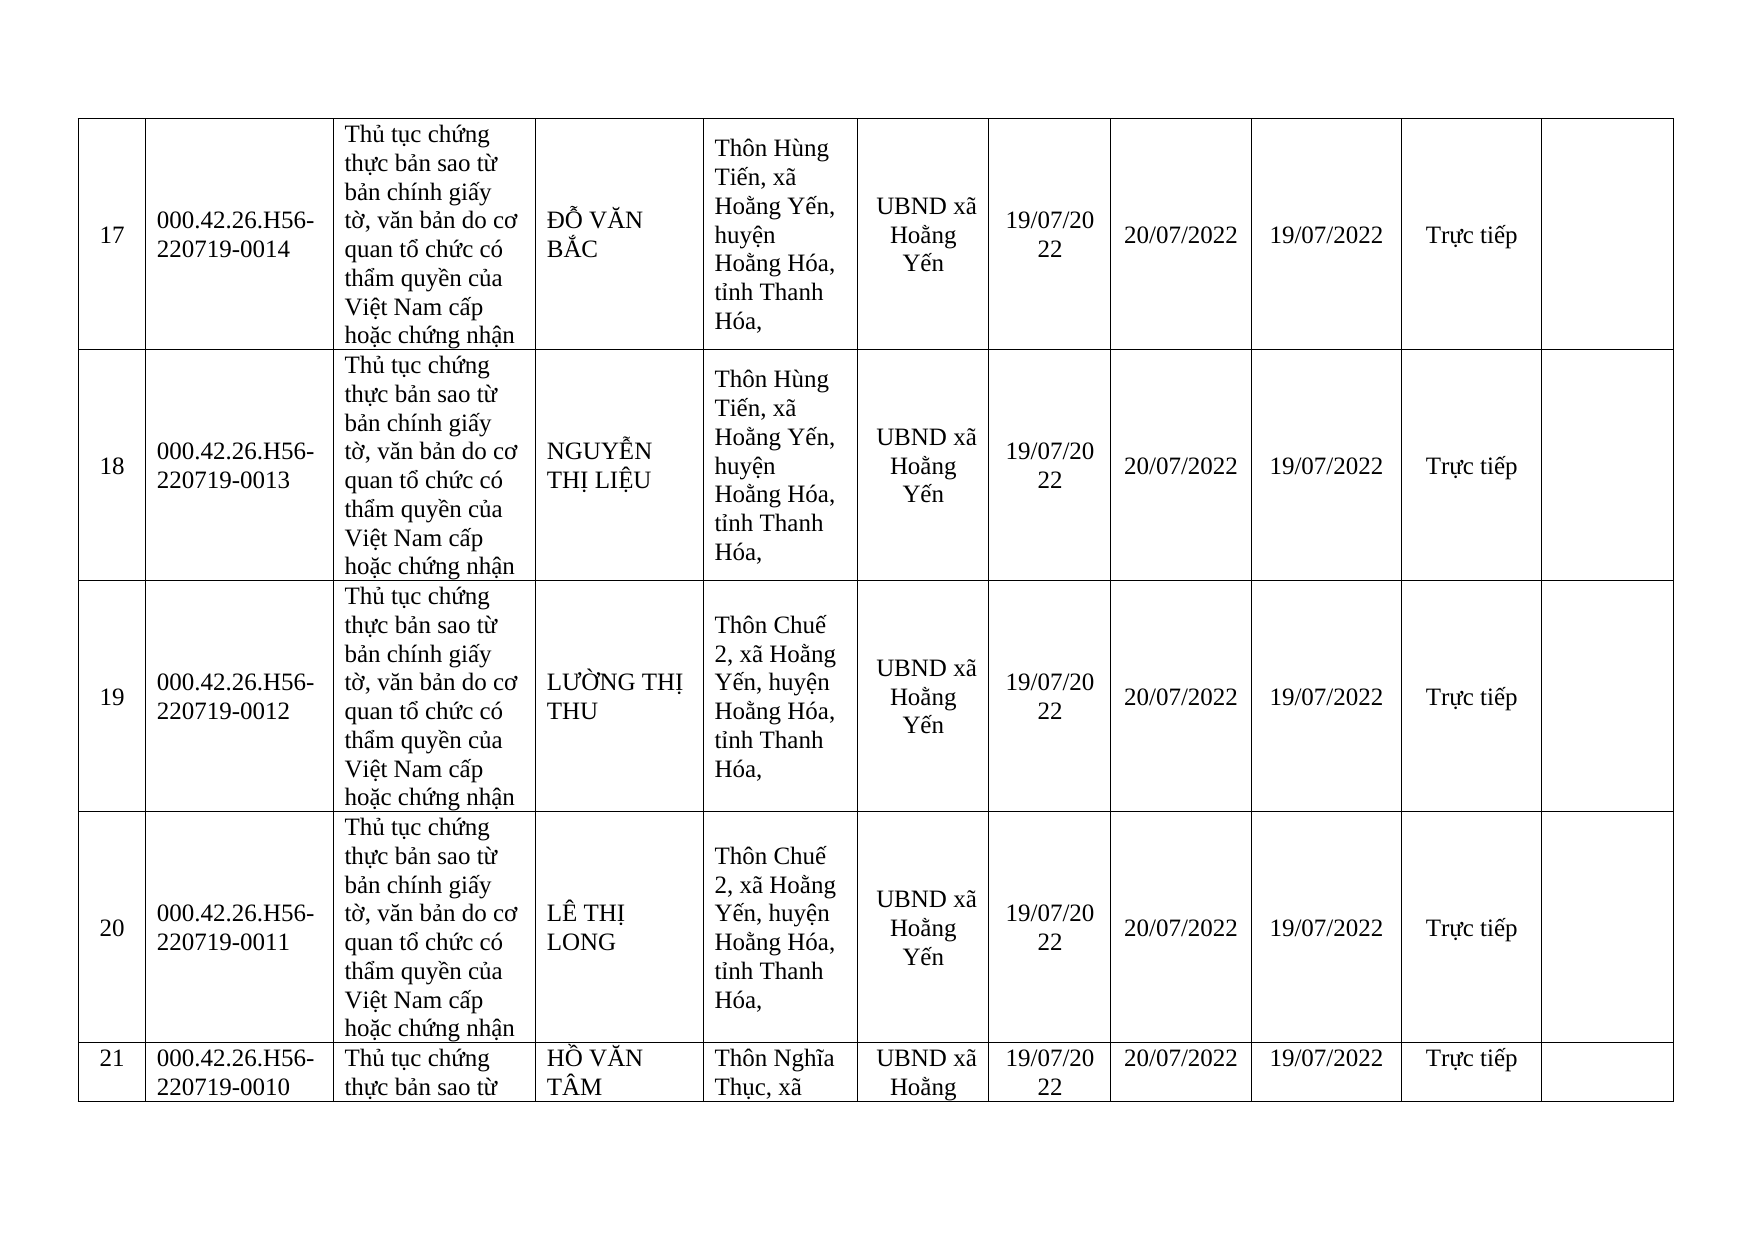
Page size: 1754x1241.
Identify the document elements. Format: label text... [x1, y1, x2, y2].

table_cell Thôn Hùng Tiến, xã Hoằng Yến, huyện Hoằng Hóa, tỉnh Thanh Hóa, [704, 350, 857, 580]
table_cell UBND xã Hoằng Yến [858, 1043, 988, 1101]
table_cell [334, 119, 535, 349]
table_cell 17 [79, 119, 145, 349]
table_cell 19/07/2022 [1252, 1043, 1401, 1101]
table_cell [1542, 812, 1673, 1042]
table_cell 20/07/2022 [1111, 119, 1251, 349]
table_cell [1542, 350, 1673, 580]
table_cell Thủ tục chứng thực bản sao từ bản chính giấy tờ, văn bản do cơ quan tổ chức có thẩm quyền của Việt Nam cấp hoặc chứng nhận [334, 581, 535, 811]
table_cell Thủ tục chứng thực bản sao từ bản chính giấy tờ, văn bản do cơ quan tổ chức có thẩm quyền của Việt Nam cấp hoặc chứng nhận [334, 812, 535, 1042]
table_cell ĐỖ VĂN BẮC [536, 119, 703, 349]
table_cell HỒ VĂN TÂM [536, 1043, 703, 1101]
table_cell LƯỜNG THỊ THU [536, 581, 703, 811]
table_cell 20/07/2022 [1111, 1043, 1251, 1101]
table_cell 19/07/2022 [1252, 350, 1401, 580]
table_cell UBND xã Hoằng Yến [858, 812, 988, 1042]
table_cell 19/07/2022 [989, 350, 1110, 580]
table_cell 20 [79, 812, 145, 1042]
table_cell 19 [79, 581, 145, 811]
table_cell 20/07/2022 [1111, 350, 1251, 580]
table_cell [334, 1043, 535, 1101]
table_cell 19/07/2022 [1252, 119, 1401, 349]
table_cell NGUYỄN THỊ LIỆU [536, 350, 703, 580]
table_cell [704, 1043, 857, 1101]
table_cell UBND xã Hoằng Yến [858, 119, 988, 349]
table_cell Thôn Chuế 2, xã Hoằng Yến, huyện Hoằng Hóa, tỉnh Thanh Hóa, [704, 581, 857, 811]
table_cell 19/07/2022 [989, 812, 1110, 1042]
table_cell Trực tiếp [1402, 119, 1541, 349]
table_cell 19/07/2022 [1252, 581, 1401, 811]
table_cell 20/07/2022 [1111, 581, 1251, 811]
table_cell 19/07/2022 [989, 581, 1110, 811]
table_cell 19/07/2022 [989, 1043, 1110, 1101]
table_cell Thôn Hùng Tiến, xã Hoằng Yến, huyện Hoằng Hóa, tỉnh Thanh Hóa, [704, 119, 857, 349]
table_cell 19/07/2022 [1252, 812, 1401, 1042]
table_cell Thủ tục chứng thực bản sao từ bản chính giấy tờ, văn bản do cơ quan tổ chức có thẩm quyền của Việt Nam cấp hoặc chứng nhận [334, 350, 535, 580]
table_cell 20/07/2022 [1111, 812, 1251, 1042]
table_cell 000.42.26.H56-220719-0011 [146, 812, 333, 1042]
table_cell Trực tiếp [1402, 581, 1541, 811]
table_cell [1542, 581, 1673, 811]
table_cell 000.42.26.H56-220719-0014 [146, 119, 333, 349]
table_cell 18 [79, 350, 145, 580]
table_cell 21 [79, 1043, 145, 1101]
table_cell Trực tiếp [1402, 350, 1541, 580]
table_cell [146, 1043, 333, 1101]
table_cell UBND xã Hoằng Yến [858, 350, 988, 580]
table_cell UBND xã Hoằng Yến [858, 581, 988, 811]
table_cell Trực tiếp [1402, 812, 1541, 1042]
table_cell Thôn Chuế 2, xã Hoằng Yến, huyện Hoằng Hóa, tỉnh Thanh Hóa, [704, 812, 857, 1042]
table_cell 000.42.26.H56-220719-0012 [146, 581, 333, 811]
table_cell [1542, 1043, 1673, 1101]
table_cell LÊ THỊ LONG [536, 812, 703, 1042]
table_cell 000.42.26.H56-220719-0013 [146, 350, 333, 580]
table_cell [1542, 119, 1673, 349]
table_cell Trực tiếp [1402, 1043, 1541, 1101]
table_cell 19/07/2022 [989, 119, 1110, 349]
